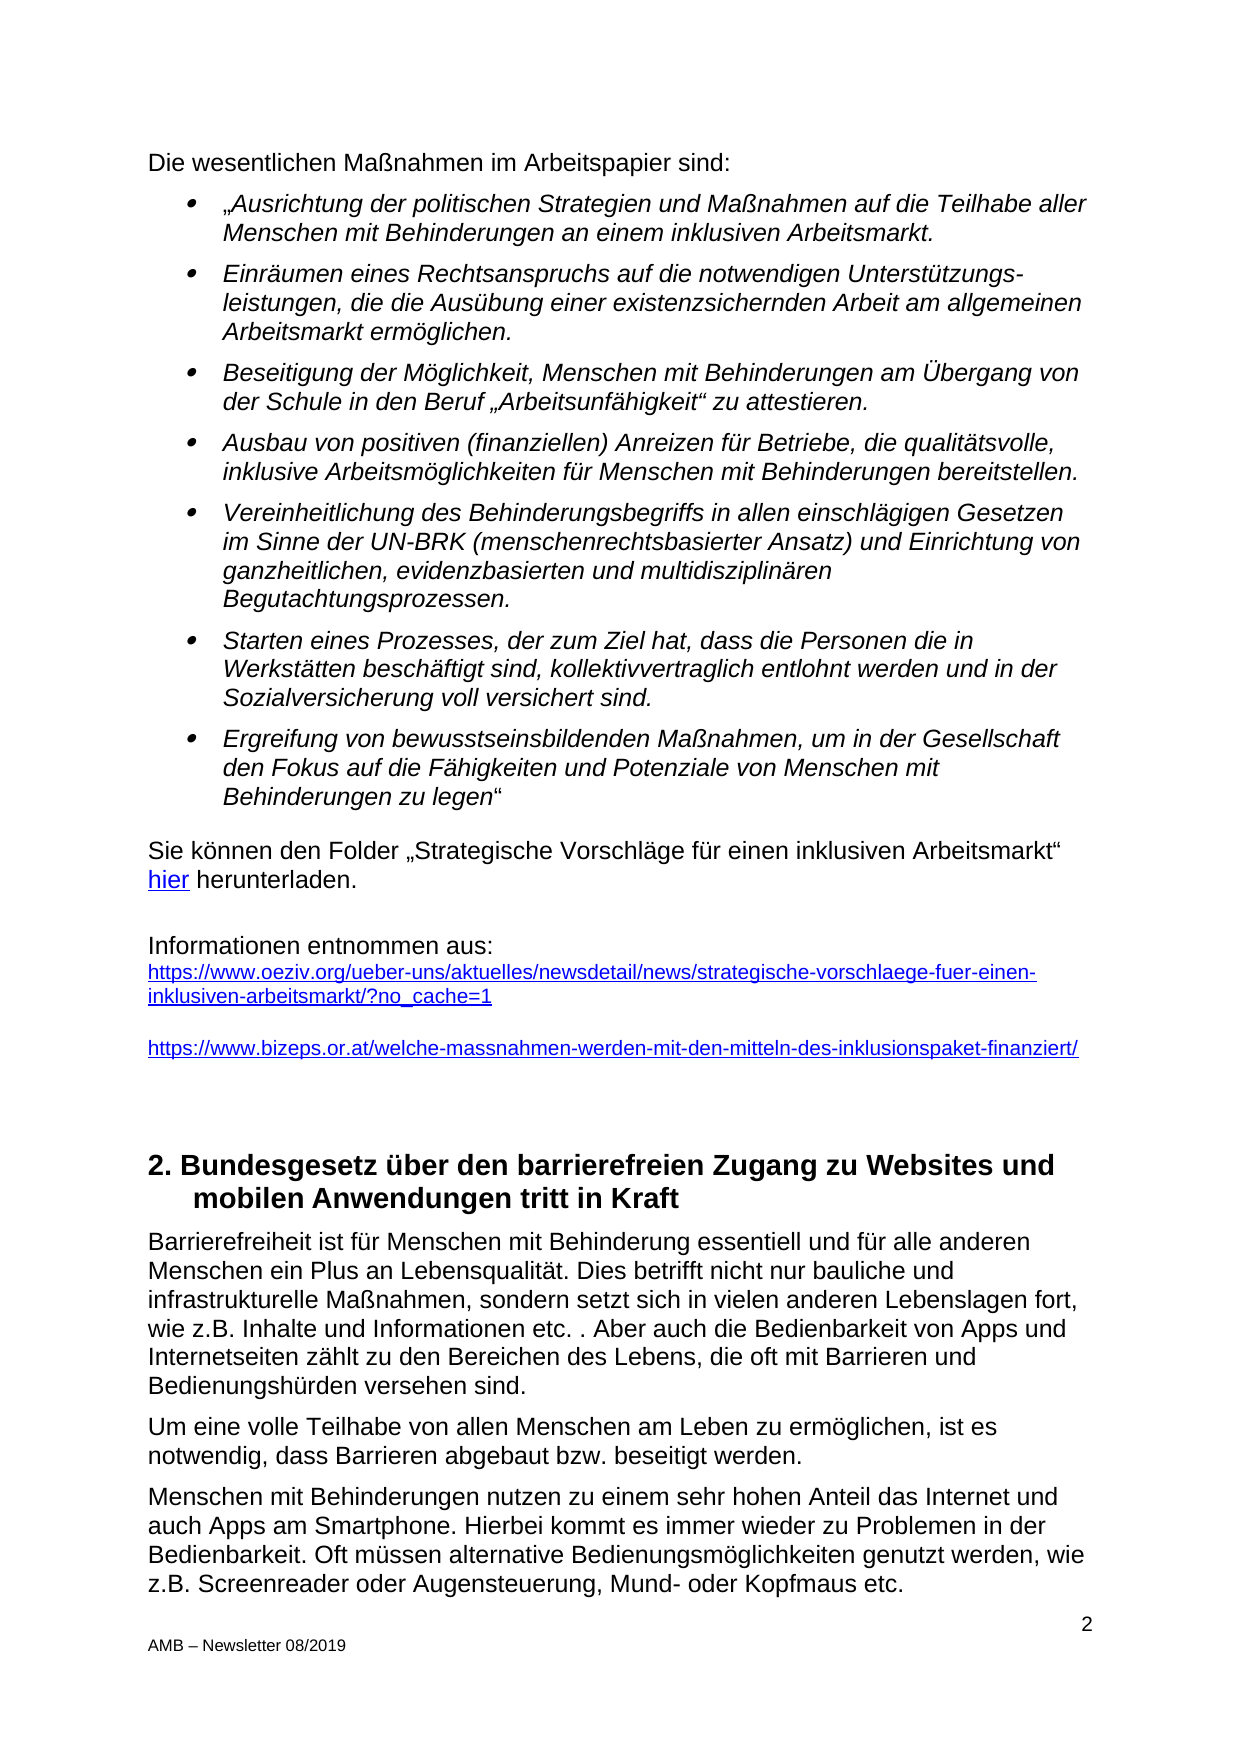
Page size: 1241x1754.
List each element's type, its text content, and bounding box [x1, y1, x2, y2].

list Ergreifung von bewusstseinsbildenden Maßnahmen, um in der Gesellschaft den Fokus auf die Fähigkeiten und Potenziale von Menschen mit Behinderungen zu legen“ [185, 724, 1093, 811]
list „Ausrichtung der politischen Strategien und Maßnahmen auf die Teilhabe aller Menschen mit Behinderungen an einem inklusiven Arbeitsmarkt. [185, 189, 1093, 246]
text https://www.oeziv.org/ueber-uns/aktuelles/newsdetail/news/strategische-vorschlaege-fuer-einen-inklusiven-arbeitsmarkt/?no_cache=1 [148, 959, 1093, 1007]
text Barrierefreiheit ist für Menschen mit Behinderung essentiell und für alle anderen Menschen ein Plus an Lebensqualität. Dies betrifft nicht nur bauliche und infrastrukturelle Maßnahmen, sondern setzt sich in vielen anderen Lebenslagen fort, wie z.B. Inhalte und Informationen etc. . Aber auch die Bedienbarkeit von Apps und Internetseiten zählt zu den Bereichen des Lebens, die oft mit Barrieren und Bedienungshürden versehen sind. [148, 1227, 1093, 1400]
text Sie können den Folder „Strategische Vorschläge für einen inklusiven Arbeitsmarkt“ hier herunterladen. [148, 836, 1093, 893]
text Informationen entnommen aus: [148, 931, 1093, 959]
text Um eine volle Teilhabe von allen Menschen am Leben zu ermöglichen, ist es notwendig, dass Barrieren abgebaut bzw. beseitigt werden. [148, 1412, 1093, 1470]
text Die wesentlichen Maßnahmen im Arbeitspapier sind: [148, 148, 1093, 176]
text Menschen mit Behinderungen nutzen zu einem sehr hohen Anteil das Internet und auch Apps am Smartphone. Hierbei kommt es immer wieder zu Problemen in der Bedienbarkeit. Oft müssen alternative Bedienungsmöglichkeiten genutzt werden, wie z.B. Screenreader oder Augensteuerung, Mund- oder Kopfmaus etc. [148, 1482, 1093, 1597]
list Vereinheitlichung des Behinderungsbegriffs in allen einschlägigen Gesetzen im Sinne der UN-BRK (menschenrechtsbasierter Ansatz) und Einrichtung von ganzheitlichen, evidenzbasierten und multidisziplinären Begutachtungsprozessen. [185, 498, 1093, 613]
subtitle 2. Bundesgesetz über den barrierefreien Zugang zu Websites und mobilen Anwendungen tritt in Kraft [148, 1148, 1093, 1215]
text https://www.bizeps.or.at/welche-massnahmen-werden-mit-den-mitteln-des-inklusionspaket-finanziert/ [148, 1036, 1093, 1060]
list Starten eines Prozesses, der zum Ziel hat, dass die Personen die in Werkstätten beschäftigt sind, kollektivvertraglich entlohnt werden und in der Sozialversicherung voll versichert sind. [185, 626, 1093, 712]
list Beseitigung der Möglichkeit, Menschen mit Behinderungen am Übergang von der Schule in den Beruf „Arbeitsunfähigkeit“ zu attestieren. [185, 358, 1093, 415]
list Ausbau von positiven (finanziellen) Anreizen für Betriebe, die qualitätsvolle, inklusive Arbeitsmöglichkeiten für Menschen mit Behinderungen bereitstellen. [185, 428, 1093, 486]
list Einräumen eines Rechtsanspruchs auf die notwendigen Unterstützungs-leistungen, die die Ausübung einer existenzsichernden Arbeit am allgemeinen Arbeitsmarkt ermöglichen. [185, 259, 1093, 345]
